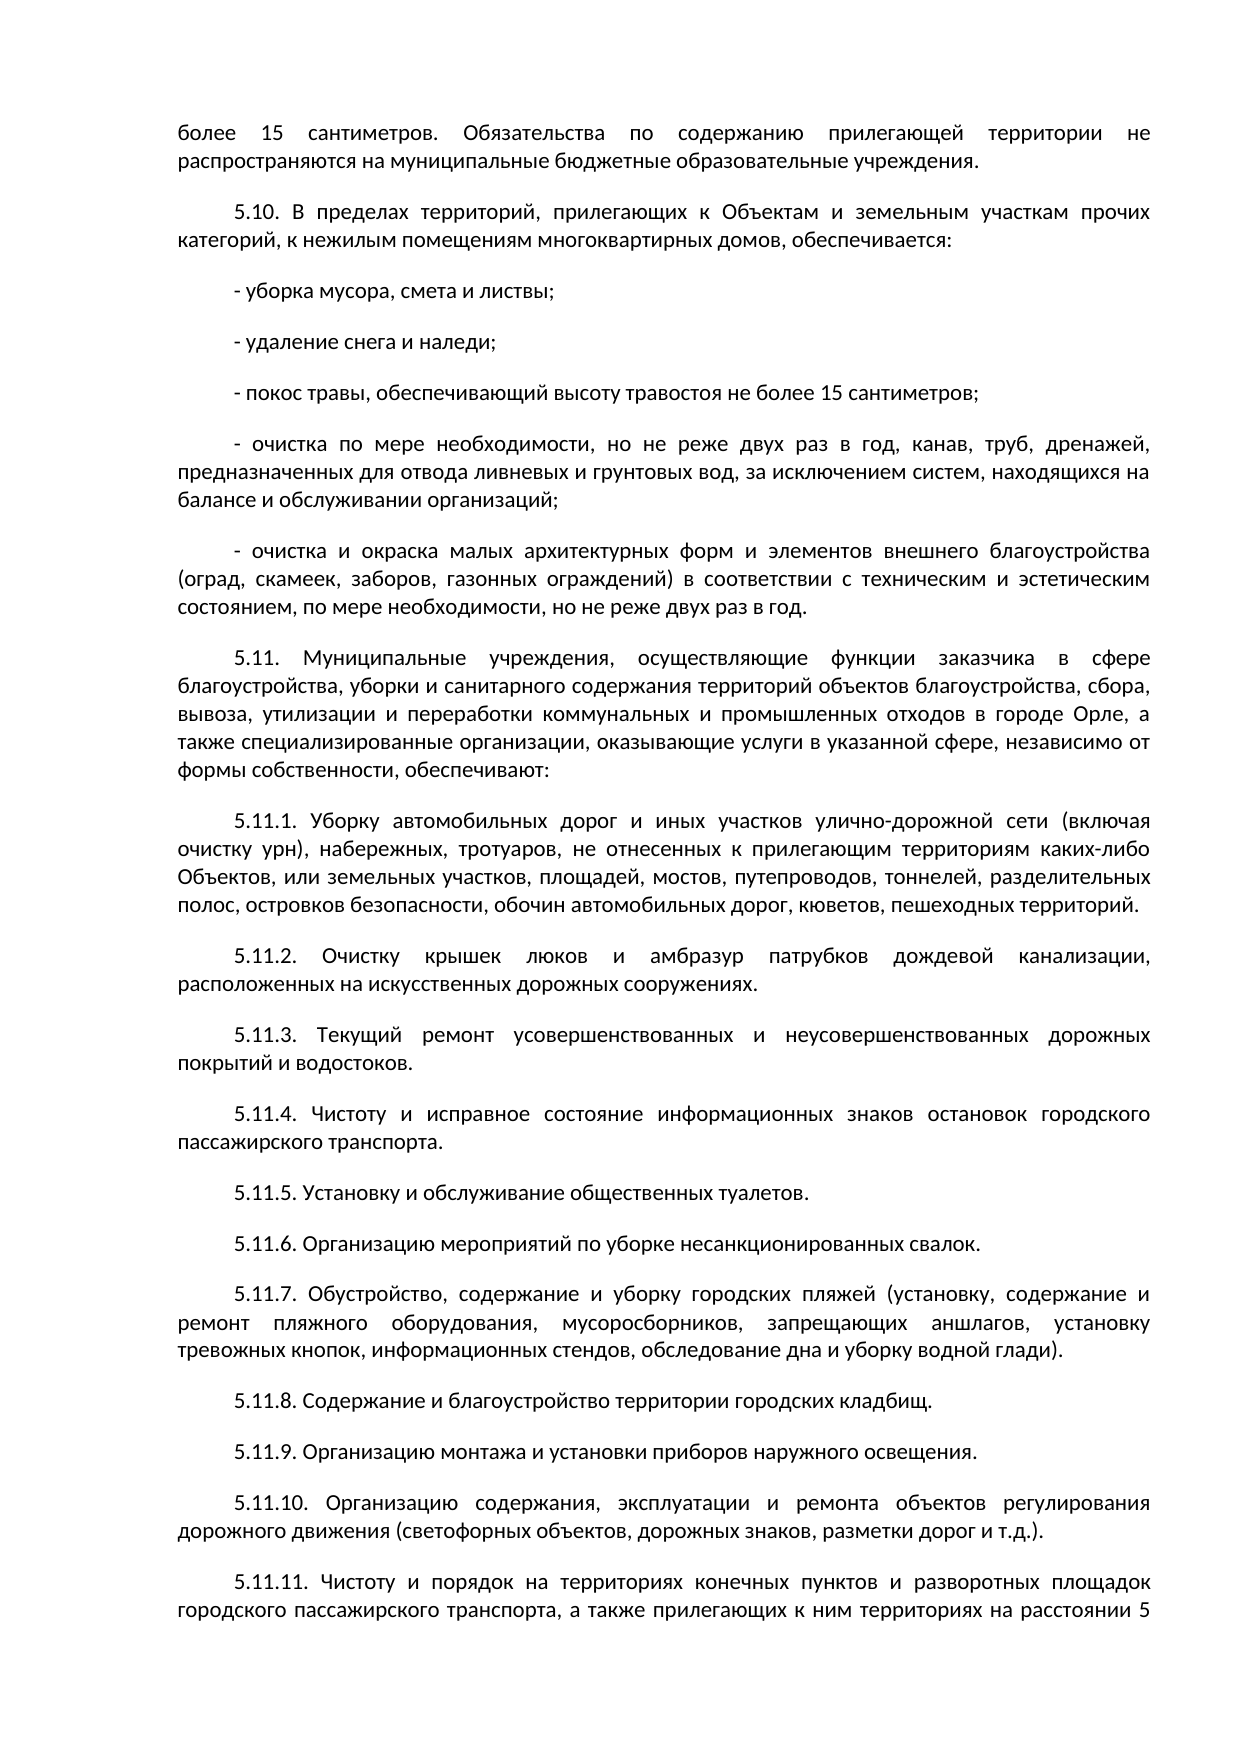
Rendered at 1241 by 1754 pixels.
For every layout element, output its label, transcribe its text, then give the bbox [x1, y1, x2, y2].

text 5.11.4. Чистоту и исправное состояние информационных знаков остановок городского пассажирского транспорта. [177, 1099, 1152, 1155]
text 5.11.7. Обустройство, содержание и уборку городских пляжей (установку, содержание и ремонт пляжного оборудования, мусоросборников, запрещающих аншлагов, установку тревожных кнопок, информационных стендов, обследование дна и уборку водной глади). [177, 1279, 1152, 1364]
text 5.11.1. Уборку автомобильных дорог и иных участков улично-дорожной сети (включая очистку урн), набережных, тротуаров, не отнесенных к прилегающим территориям каких-либо Объектов, или земельных участков, площадей, мостов, путепроводов, тоннелей, разделительных полос, островков безопасности, обочин автомобильных дорог, кюветов, пешеходных территорий. [177, 806, 1152, 918]
text - покос травы, обеспечивающий высоту травостоя не более 15 сантиметров; [177, 378, 1152, 406]
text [177, 1567, 1152, 1623]
text 5.11.8. Содержание и благоустройство территории городских кладбищ. [177, 1387, 1152, 1414]
text 5.11.9. Организацию монтажа и установки приборов наружного освещения. [177, 1437, 1152, 1466]
text 5.10. В пределах территорий, прилегающих к Объектам и земельным участкам прочих категорий, к нежилым помещениям многоквартирных домов, обеспечивается: [177, 197, 1152, 253]
text - удаление снега и наледи; [177, 327, 1152, 355]
text 5.11.3. Текущий ремонт усовершенствованных и неусовершенствованных дорожных покрытий и водостоков. [177, 1020, 1152, 1076]
text - уборка мусора, смета и листвы; [177, 276, 1152, 304]
text - очистка по мере необходимости, но не реже двух раз в год, канав, труб, дренажей, предназначенных для отвода ливневых и грунтовых вод, за исключением систем, находящихся на балансе и обслуживании организаций; [177, 429, 1152, 513]
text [177, 118, 1152, 174]
text 5.11.2. Очистку крышек люков и амбразур патрубков дождевой канализации, расположенных на искусственных дорожных сооружениях. [177, 941, 1152, 997]
text 5.11.10. Организацию содержания, эксплуатации и ремонта объектов регулирования дорожного движения (светофорных объектов, дорожных знаков, разметки дорог и т.д.). [177, 1488, 1152, 1544]
text 5.11.6. Организацию мероприятий по уборке несанкционированных свалок. [177, 1229, 1152, 1257]
text 5.11.5. Установку и обслуживание общественных туалетов. [177, 1178, 1152, 1206]
text - очистка и окраска малых архитектурных форм и элементов внешнего благоустройства (оград, скамеек, заборов, газонных ограждений) в соответствии с техническим и эстетическим состоянием, по мере необходимости, но не реже двух раз в год. [177, 536, 1152, 620]
text 5.11. Муниципальные учреждения, осуществляющие функции заказчика в сфере благоустройства, уборки и санитарного содержания территорий объектов благоустройства, сбора, вывоза, утилизации и переработки коммунальных и промышленных отходов в городе Орле, а также специализированные организации, оказывающие услуги в указанной сфере, независимо от формы собственности, обеспечивают: [177, 643, 1152, 783]
